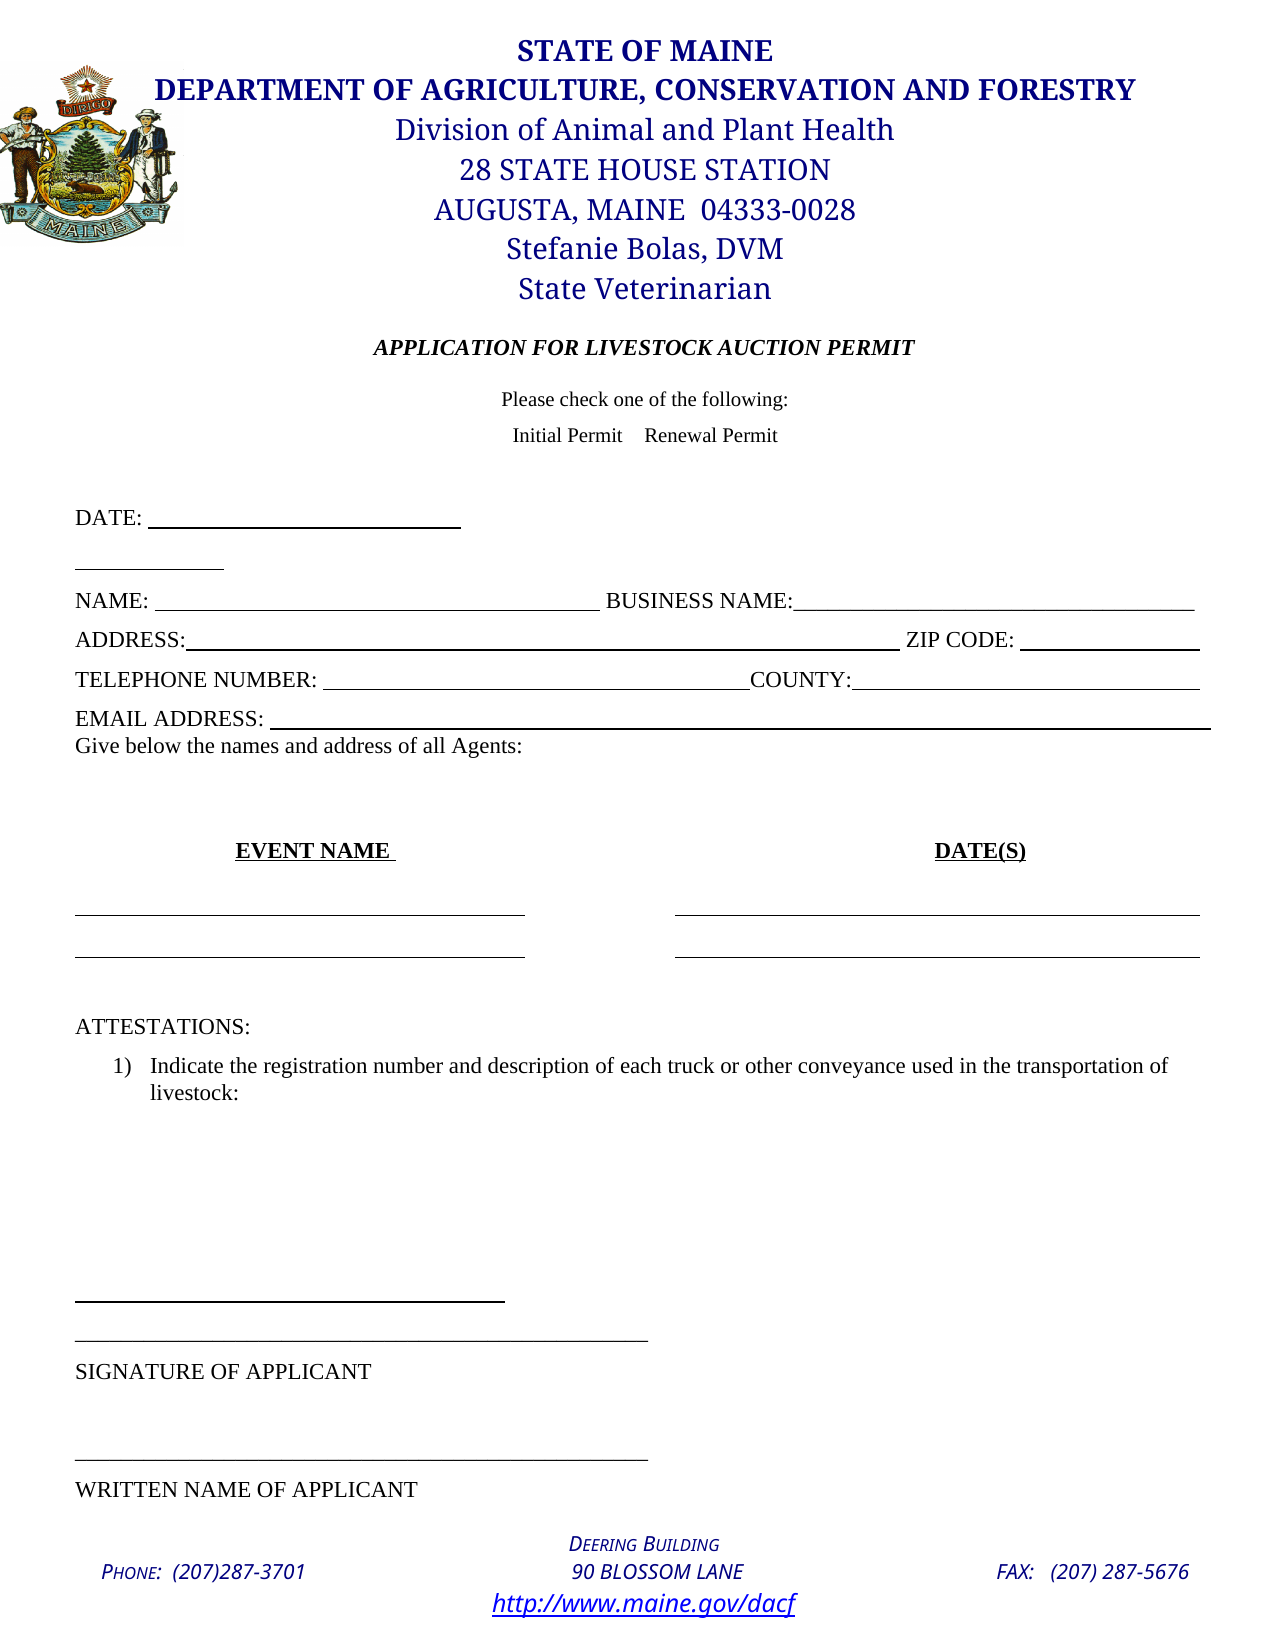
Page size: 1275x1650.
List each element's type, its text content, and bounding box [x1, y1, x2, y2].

text Give below the names and address of all Agents: [75, 732, 1215, 758]
text ATTESTATIONS: [75, 1013, 1215, 1039]
text EMAIL ADDRESS: [75, 705, 1215, 732]
text __________________________________________________ [75, 1318, 1215, 1345]
text APPLICATION FOR LIVESTOCK AUCTION PERMIT [75, 334, 1215, 361]
text EVENT NAME DATE(S) [75, 837, 1215, 863]
text WRITTEN NAME OF APPLICANT [75, 1476, 1215, 1503]
text DATE: [75, 504, 1215, 531]
text TELEPHONE NUMBER: COUNTY: [75, 666, 1215, 692]
text NAME: BUSINESS NAME:___________________________________ ADDRESS: ZIP CODE: [75, 587, 1215, 653]
text Initial Permit Renewal Permit [75, 411, 1215, 449]
list Indicate the registration number and description of each truck or other conveyance used in the transportation of livestock: [112, 1053, 1215, 1105]
text __________________________________________________ [75, 1437, 1215, 1463]
text Please check one of the following: [75, 387, 1215, 411]
text SIGNATURE OF APPLICANT [75, 1358, 1215, 1384]
